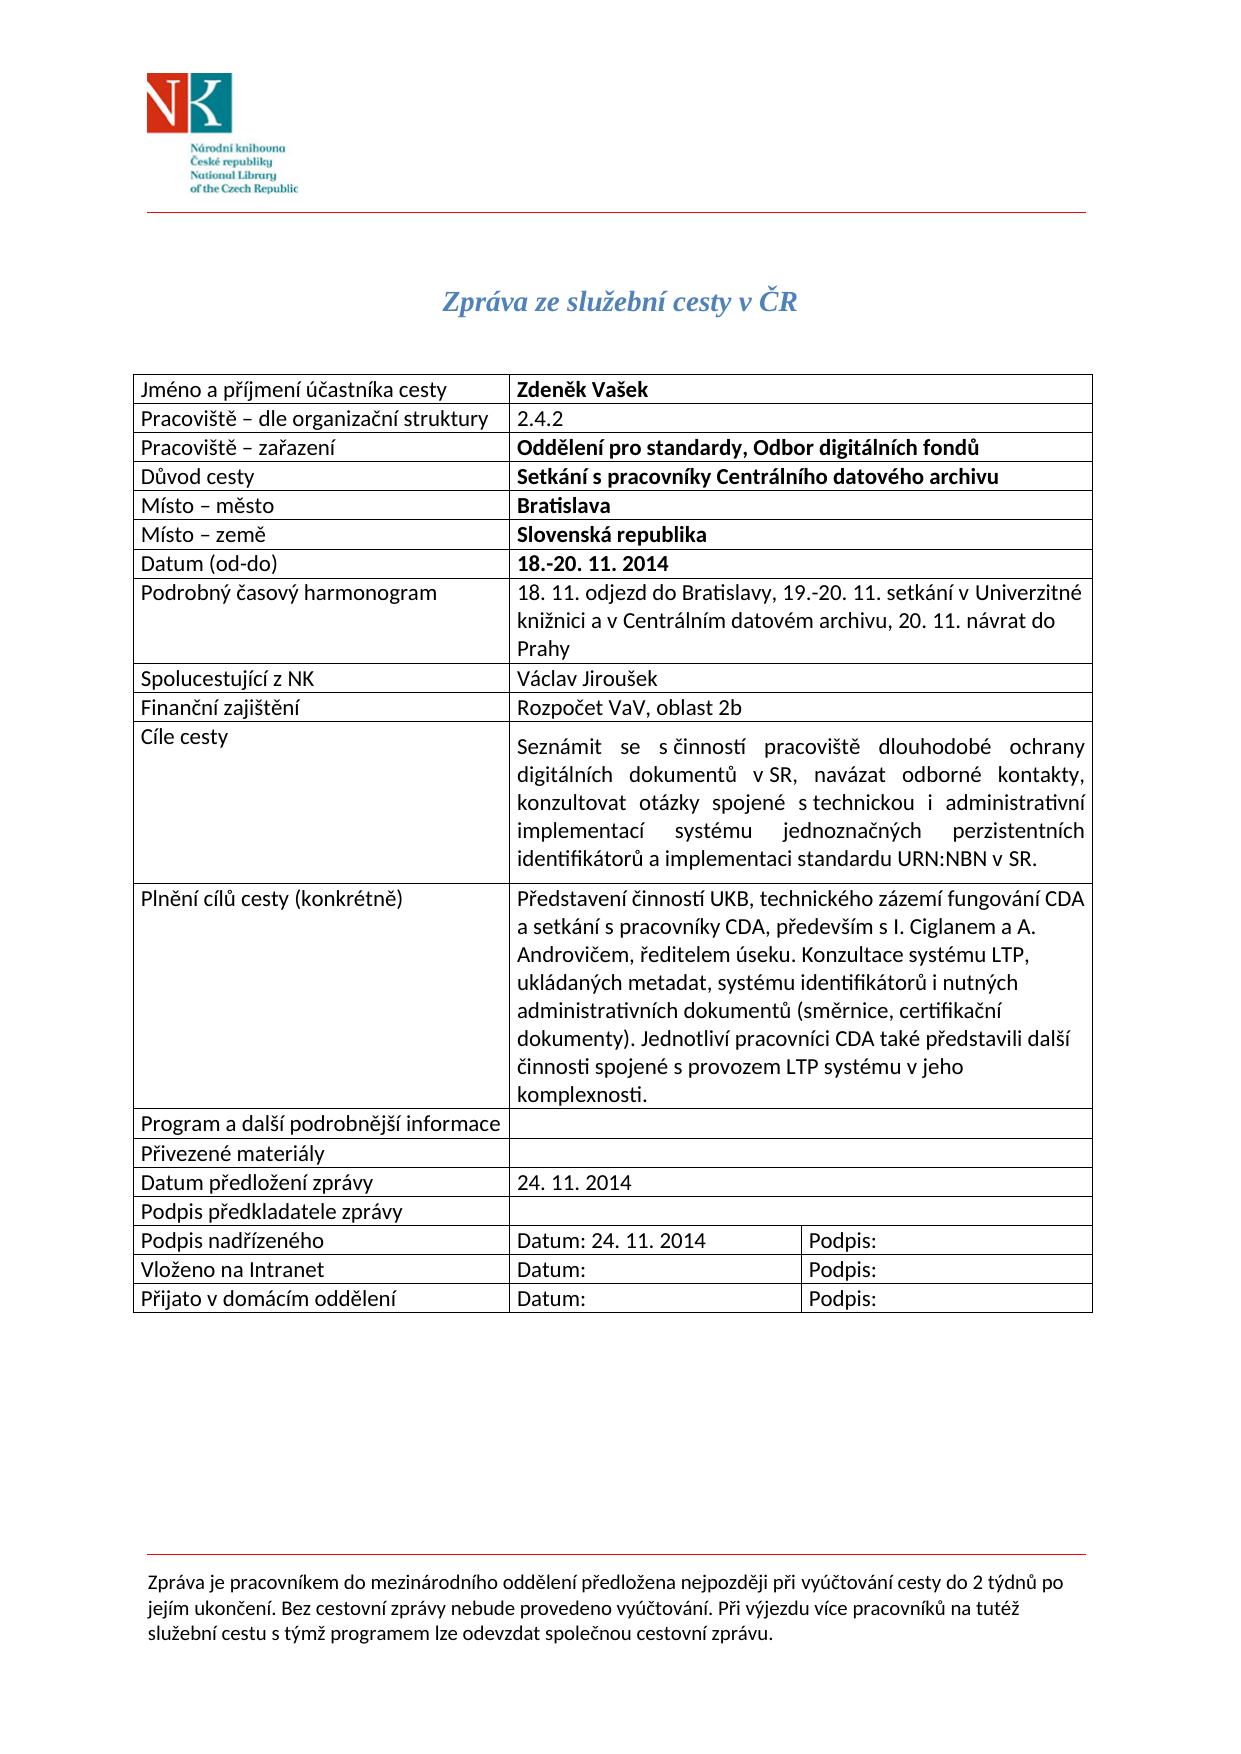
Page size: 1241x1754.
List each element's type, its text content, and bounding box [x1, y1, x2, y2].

table_cell Podpis: [802, 1226, 1092, 1254]
table_cell Vloženo na Intranet [134, 1255, 509, 1283]
title Zpráva ze služební cesty v ČR [148, 284, 1093, 318]
table_cell Bratislava [510, 491, 1092, 519]
table_cell [510, 1197, 1092, 1225]
table_cell Datum: 24. 11. 2014 [510, 1226, 801, 1254]
table_cell 24. 11. 2014 [510, 1168, 1092, 1196]
table_cell Pracoviště – zařazení [134, 433, 509, 461]
table_cell Místo – město [134, 491, 509, 519]
table_cell [510, 1109, 1092, 1138]
table_cell Místo – země [134, 520, 509, 548]
table_cell Přijato v domácím oddělení [134, 1284, 509, 1312]
table_cell 18.-20. 11. 2014 [510, 550, 1092, 577]
table_cell Finanční zajištění [134, 693, 509, 721]
table_cell Datum: [510, 1284, 801, 1312]
table_cell Václav Jiroušek [510, 664, 1092, 692]
table_header Zdeněk Vašek [510, 375, 1092, 403]
table_cell Seznámit se s činností pracoviště dlouhodobé ochrany digitálních dokumentů v SR, navázat odborné kontakty, konzultovat otázky spojené s technickou i administrativní implementací systému jednoznačných perzistentních identifikátorů a implementaci standardu URN:NBN v SR. [510, 722, 1092, 883]
table_cell Setkání s pracovníky Centrálního datového archivu [510, 462, 1092, 490]
table_cell Podrobný časový harmonogram [134, 579, 509, 663]
table_cell Datum: [510, 1255, 801, 1283]
table_cell Oddělení pro standardy, Odbor digitálních fondů [510, 433, 1092, 461]
table_cell Přivezené materiály [134, 1139, 509, 1167]
table_cell [510, 1139, 1092, 1167]
table_cell Spolucestující z NK [134, 664, 509, 692]
table_cell Plnění cílů cesty (konkrétně) [134, 884, 509, 1108]
table_cell 2.4.2 [510, 404, 1092, 432]
table_cell Představení činností UKB, technického zázemí fungování CDA a setkání s pracovníky CDA, především s I. Ciglanem a A. Androvičem, ředitelem úseku. Konzultace systému LTP, ukládaných metadat, systému identifikátorů i nutných administrativních dokumentů (směrnice, certifikační dokumenty). Jednotliví pracovníci CDA také představili další činnosti spojené s provozem LTP systému v jeho komplexnosti. [510, 884, 1092, 1108]
table_cell Program a další podrobnější informace [134, 1109, 509, 1138]
table_cell Důvod cesty [134, 462, 509, 490]
table_cell Cíle cesty [134, 722, 509, 883]
table_cell Podpis: [802, 1255, 1092, 1283]
table_cell Slovenská republika [510, 520, 1092, 548]
table_cell Datum předložení zprávy [134, 1168, 509, 1196]
table_cell Podpis: [802, 1284, 1092, 1312]
table_cell Pracoviště – dle organizační struktury [134, 404, 509, 432]
table_cell Datum (od-do) [134, 550, 509, 577]
table_cell Rozpočet VaV, oblast 2b [510, 693, 1092, 721]
picture [147, 73, 298, 194]
table_cell 18. 11. odjezd do Bratislavy, 19.-20. 11. setkání v Univerzitné knižnici a v Centrálním datovém archivu, 20. 11. návrat do Prahy [510, 579, 1092, 663]
table_cell Podpis předkladatele zprávy [134, 1197, 509, 1225]
table_cell Podpis nadřízeného [134, 1226, 509, 1254]
table_header Jméno a příjmení účastníka cesty [134, 375, 509, 403]
